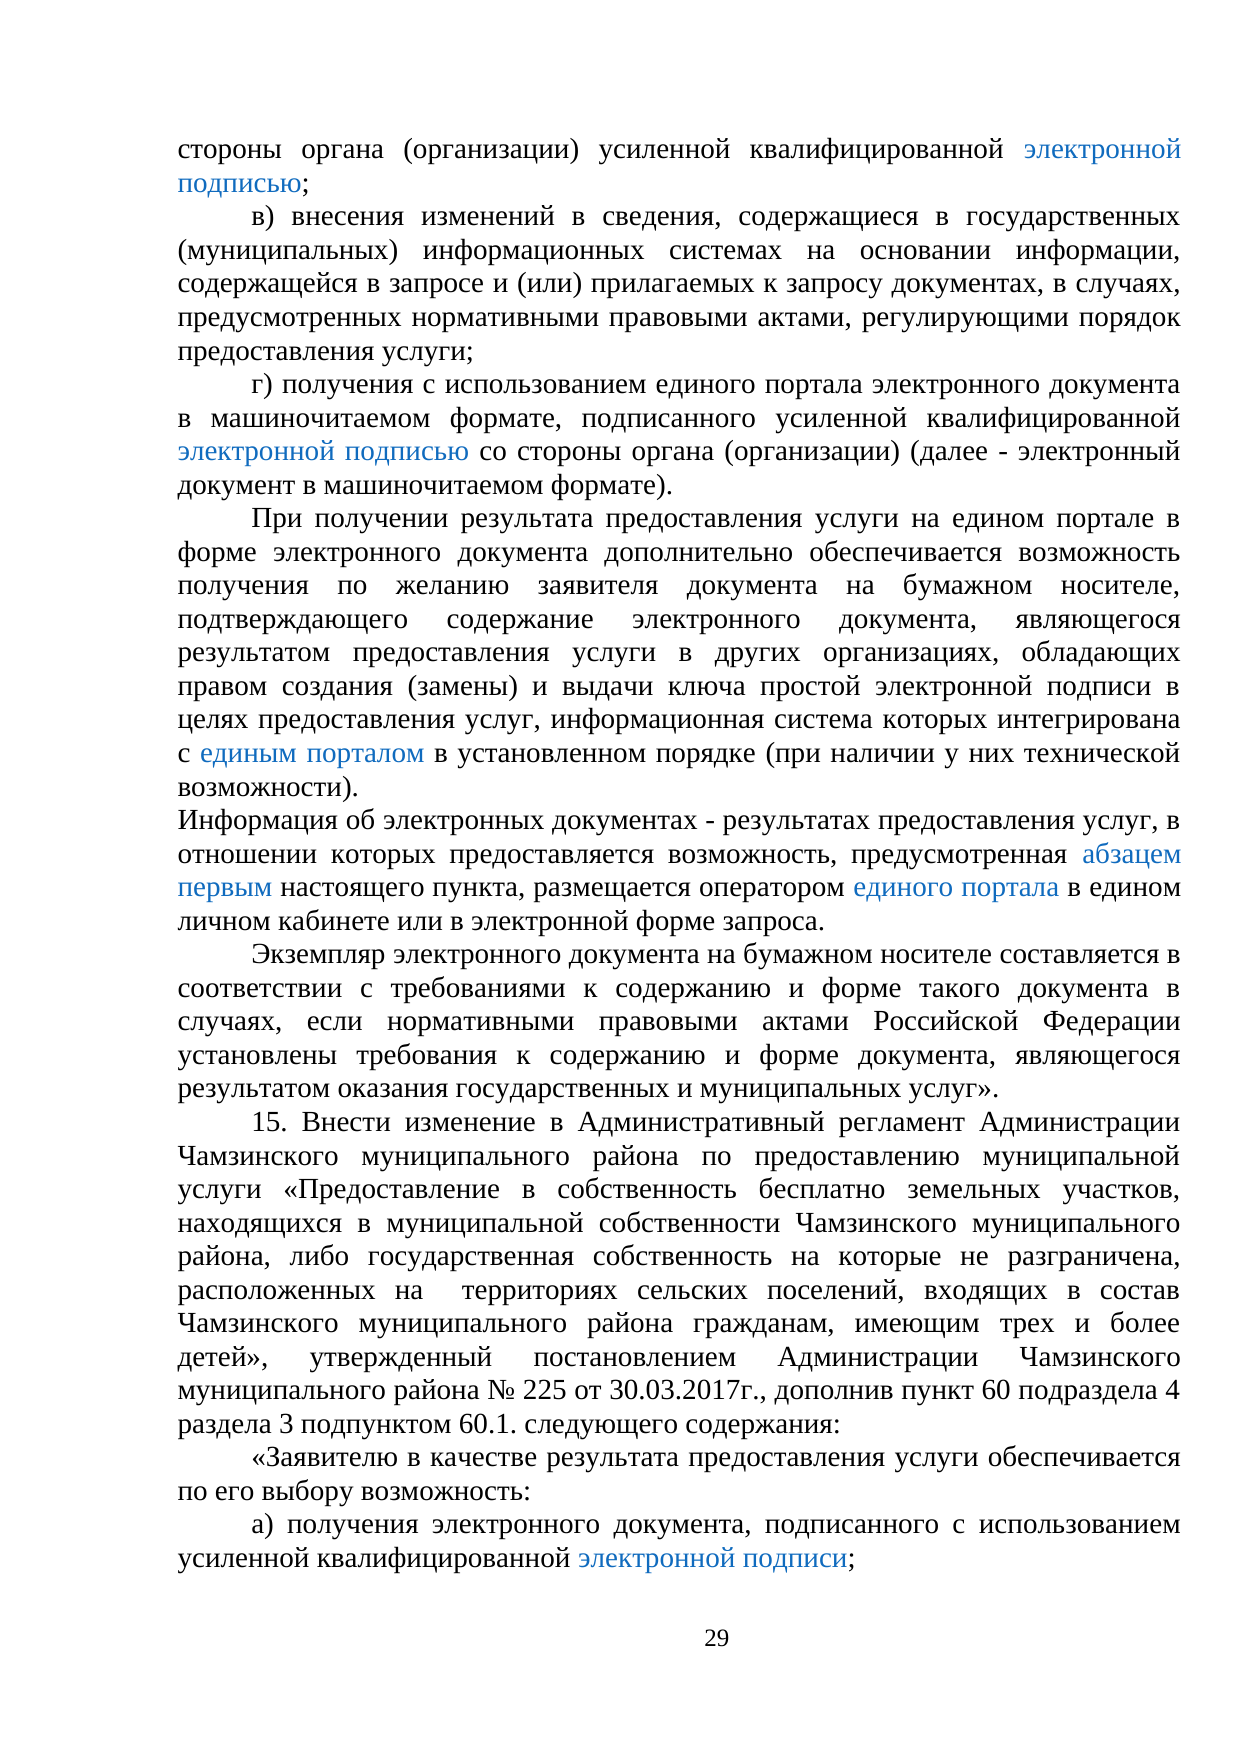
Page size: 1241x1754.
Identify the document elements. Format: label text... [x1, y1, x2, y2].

text При получении результата предоставления услуги на едином портале в форме электронного документа дополнительно обеспечивается возможность получения по желанию заявителя документа на бумажном носителе, подтверждающего содержание электронного документа, являющегося результатом предоставления услуги в других организациях, обладающих правом создания (замены) и выдачи ключа простой электронной подписи в целях предоставления услуг, информационная система которых интегрирована с единым порталом в установленном порядке (при наличии у них технической возможности). [177, 500, 1181, 802]
text «Заявителю в качестве результата предоставления услуги обеспечивается по его выбору возможность: [177, 1439, 1181, 1507]
text 15. Внести изменение в Административный регламент Администрации Чамзинского муниципального района по предоставлению муниципальной услуги «Предоставление в собственность бесплатно земельных участков, находящихся в муниципальной собственности Чамзинского муниципального района, либо государственная собственность на которые не разграничена, расположенных на территориях сельских поселений, входящих в состав Чамзинского муниципального района гражданам, имеющим трех и более детей», утвержденный постановлением Администрации Чамзинского муниципального района № 225 от 30.03.2017г., дополнив пункт 60 подраздела 4 раздела 3 подпунктом 60.1. следующего содержания: [177, 1104, 1181, 1439]
text в) внесения изменений в сведения, содержащиеся в государственных (муниципальных) информационных системах на основании информации, содержащейся в запросе и (или) прилагаемых к запросу документах, в случаях, предусмотренных нормативными правовыми актами, регулирующими порядок предоставления услуги; [177, 198, 1181, 366]
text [177, 131, 1181, 198]
text а) получения электронного документа, подписанного с использованием усиленной квалифицированной электронной подписи; [177, 1507, 1181, 1574]
text Экземпляр электронного документа на бумажном носителе составляется в соответствии с требованиями к содержанию и форме такого документа в случаях, если нормативными правовыми актами Российской Федерации установлены требования к содержанию и форме документа, являющегося результатом оказания государственных и муниципальных услуг». [177, 936, 1181, 1104]
text г) получения с использованием единого портала электронного документа в машиночитаемом формате, подписанного усиленной квалифицированной электронной подписью со стороны органа (организации) (далее - электронный документ в машиночитаемом формате). [177, 366, 1181, 500]
text Информация об электронных документах - результатах предоставления услуг, в отношении которых предоставляется возможность, предусмотренная абзацем первым настоящего пункта, размещается оператором единого портала в едином личном кабинете или в электронной форме запроса. [177, 802, 1181, 936]
